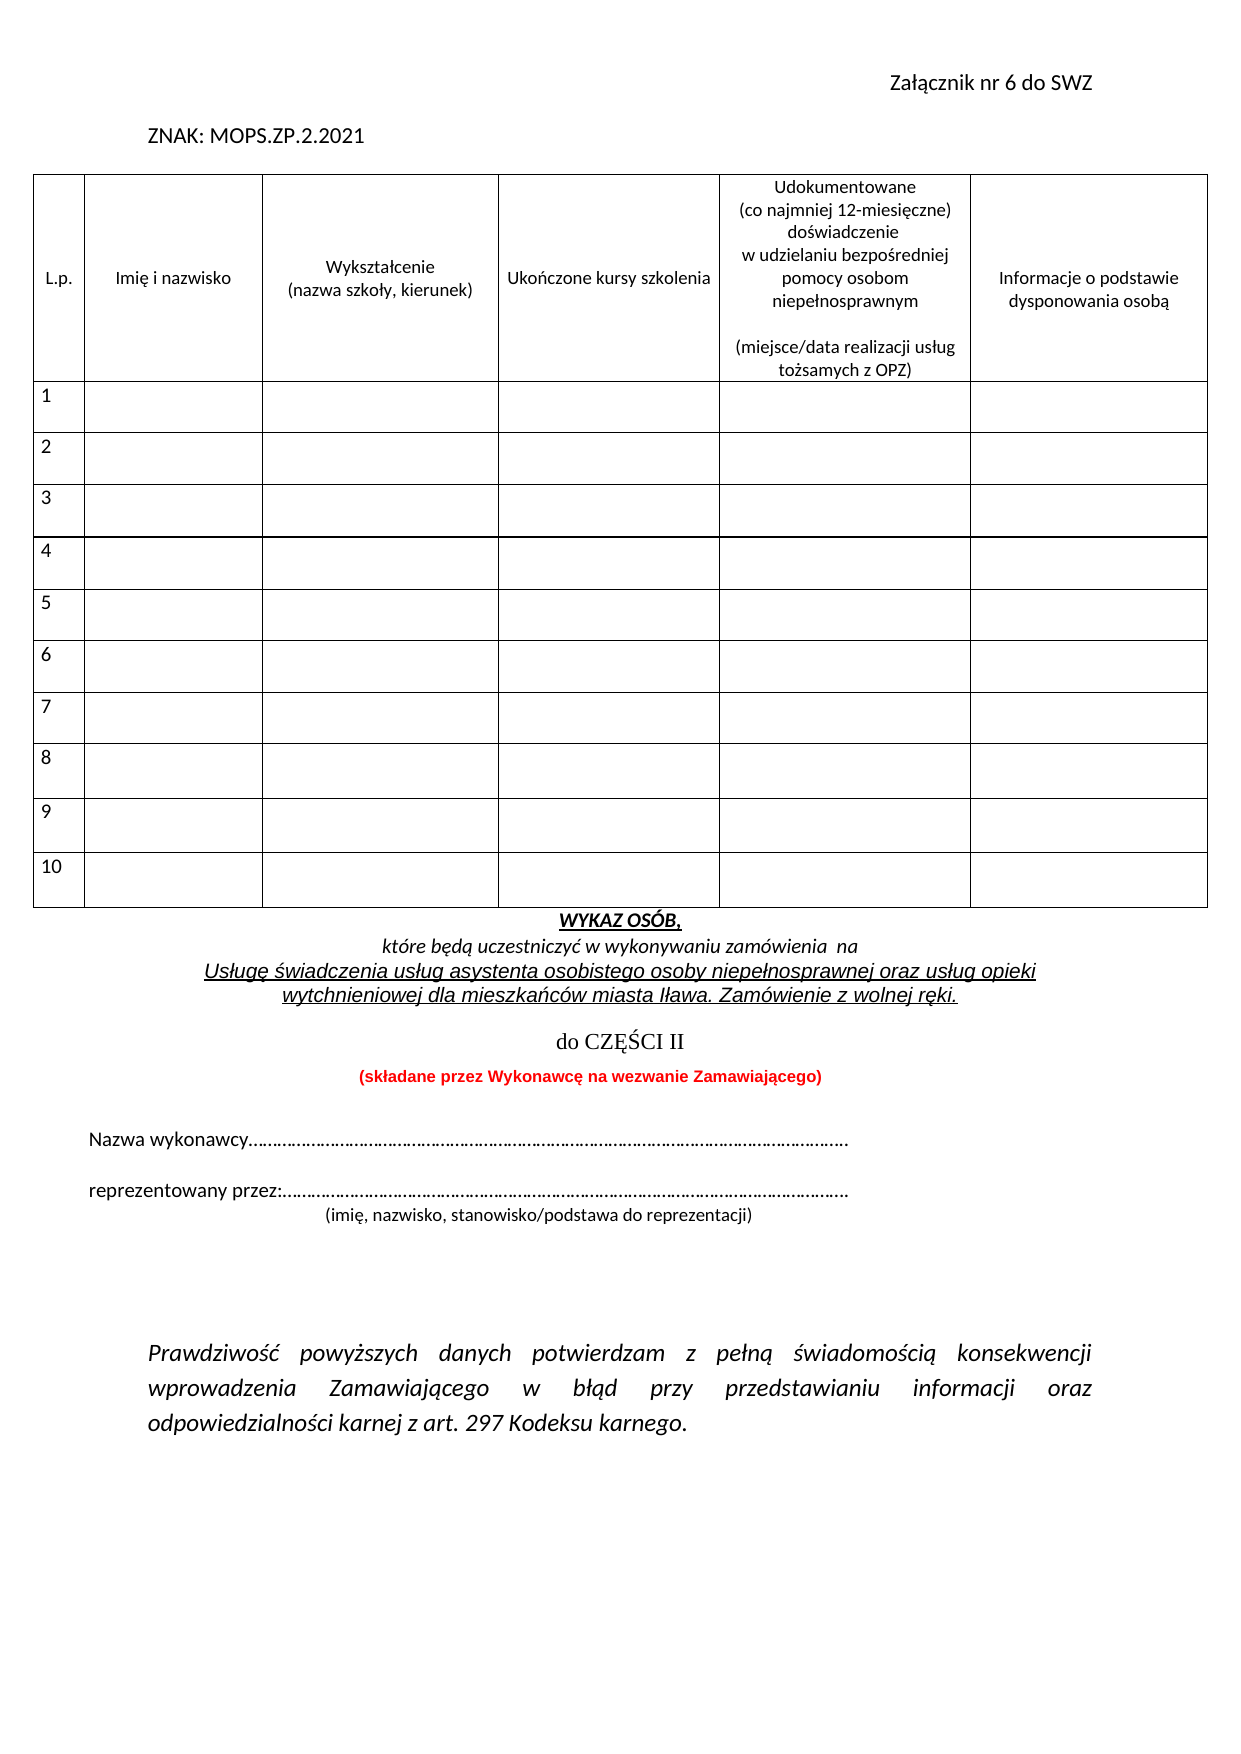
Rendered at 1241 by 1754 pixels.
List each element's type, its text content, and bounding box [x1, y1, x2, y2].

table_cell [971, 485, 1207, 536]
table_cell [263, 433, 498, 483]
table_cell [720, 382, 970, 432]
table_cell 5 [34, 590, 84, 640]
table_header Wykształcenie (nazwa szkoły, kierunek) [263, 175, 498, 381]
table_cell [85, 485, 262, 536]
table_cell 9 [34, 799, 84, 852]
table_cell [263, 485, 498, 536]
table_cell 8 [34, 744, 84, 798]
table_cell [263, 382, 498, 432]
table_cell [720, 853, 970, 907]
table_cell [85, 590, 262, 640]
table_cell [720, 485, 970, 536]
table_cell [263, 538, 498, 588]
table_cell [720, 538, 970, 588]
table_cell [499, 799, 719, 852]
text (imię, nazwisko, stanowisko/podstawa do reprezentacji) [88, 1203, 1093, 1226]
table_cell [85, 693, 262, 743]
table_cell [720, 744, 970, 798]
text Prawdziwość powyższych danych potwierdzam z pełną świadomością konsekwencji wprowadzenia Zamawiającego w błąd przy przedstawianiu informacji oraz odpowiedzialności karnej z art. 297 Kodeksu karnego. [148, 1337, 1093, 1438]
table_header Imię i nazwisko [85, 175, 262, 381]
table_cell [85, 641, 262, 692]
table_cell [971, 433, 1207, 483]
table_cell [971, 799, 1207, 852]
text które będą uczestniczyć w wykonywaniu zamówienia na [148, 933, 1093, 958]
table_cell [971, 693, 1207, 743]
table_cell [971, 853, 1207, 907]
text (składane przez Wykonawcę na wezwanie Zamawiającego) [148, 1067, 1033, 1086]
text reprezentowany przez:………………………………………………………………………………………………………. [88, 1177, 1093, 1203]
table_cell [263, 641, 498, 692]
table_cell [720, 693, 970, 743]
table_cell 4 [34, 538, 84, 588]
table_cell [499, 693, 719, 743]
table_cell [720, 641, 970, 692]
table_header Informacje o podstawie dysponowania osobą [971, 175, 1207, 381]
table_cell [499, 641, 719, 692]
table_header Ukończone kursy szkolenia [499, 175, 719, 381]
table_cell 1 [34, 382, 84, 432]
text Załącznik nr 6 do SWZ [148, 68, 1093, 96]
table_header L.p. [34, 175, 84, 381]
table_header Udokumentowane (co najmniej 12-miesięczne) doświadczenie w udzielaniu bezpośredniej pomocy osobom niepełnosprawnym (miejsce/data realizacji usług tożsamych z OPZ) [720, 175, 970, 381]
table_cell 3 [34, 485, 84, 536]
table_cell [263, 590, 498, 640]
table_cell [720, 433, 970, 483]
table_cell [499, 853, 719, 907]
table_cell [499, 538, 719, 588]
table_cell [720, 590, 970, 640]
table_cell [263, 693, 498, 743]
table_cell [85, 433, 262, 483]
table_cell 2 [34, 433, 84, 483]
table_cell [263, 799, 498, 852]
table_cell [971, 538, 1207, 588]
table_cell [85, 538, 262, 588]
text WYKAZ OSÓB, [148, 908, 1093, 933]
table_cell 10 [34, 853, 84, 907]
table_cell [85, 382, 262, 432]
table_cell [263, 744, 498, 798]
table_cell 7 [34, 693, 84, 743]
table_cell [85, 744, 262, 798]
table_cell [85, 853, 262, 907]
table_cell [499, 433, 719, 483]
text Usługę świadczenia usług asystenta osobistego osoby niepełnosprawnej oraz usług opieki wytchnieniowej dla mieszkańców miasta Iława. Zamówienie z wolnej ręki. [148, 958, 1093, 1006]
text Nazwa wykonawcy…………………………………………………………………………………………………………….. [88, 1127, 1093, 1152]
table_cell [85, 799, 262, 852]
table_cell 6 [34, 641, 84, 692]
table_cell [971, 382, 1207, 432]
table_cell [499, 744, 719, 798]
table_cell [499, 485, 719, 536]
text ZNAK: MOPS.ZP.2.2021 [148, 121, 1093, 149]
table_cell [499, 590, 719, 640]
table_cell [971, 590, 1207, 640]
table_cell [971, 641, 1207, 692]
table_cell [971, 744, 1207, 798]
table_cell [499, 382, 719, 432]
text do CZĘŚCI II [148, 1028, 1093, 1054]
table_cell [720, 799, 970, 852]
table_cell [263, 853, 498, 907]
